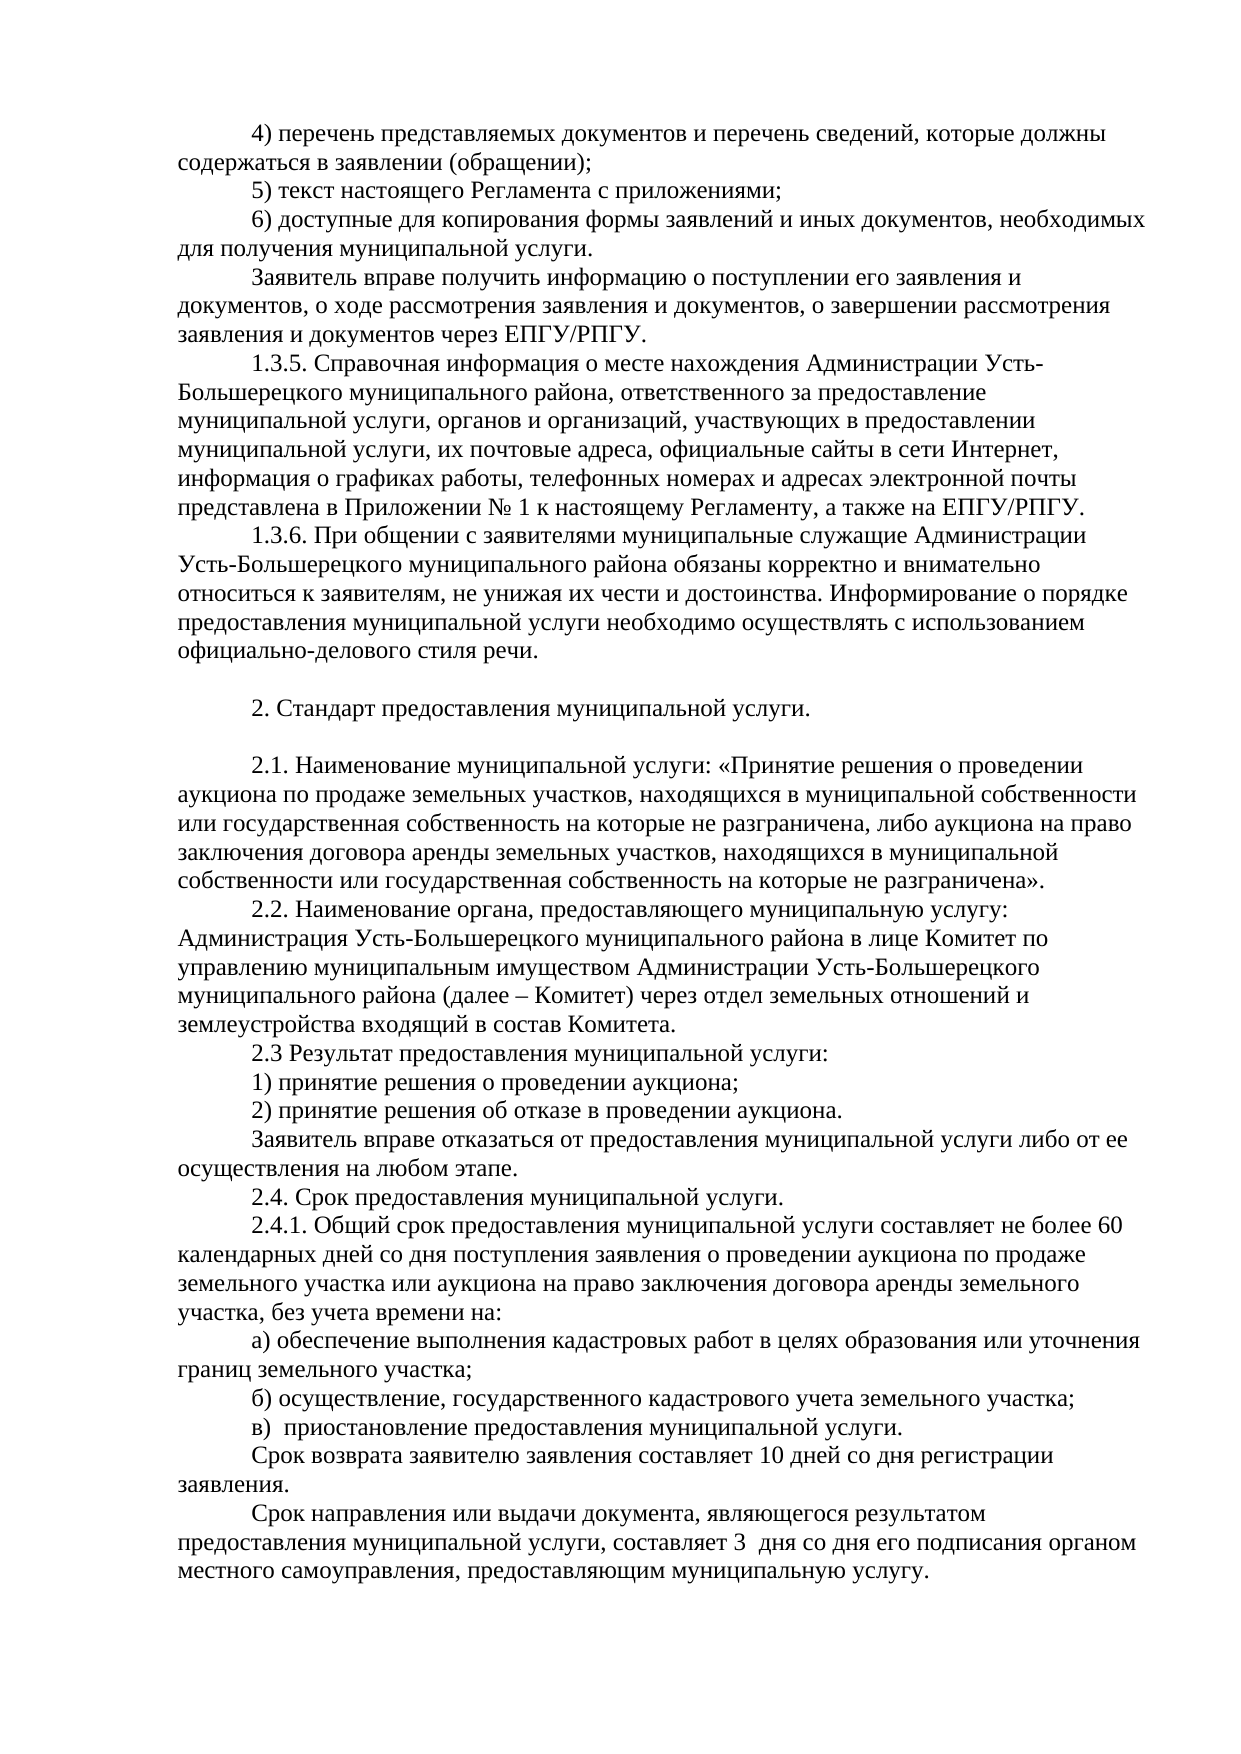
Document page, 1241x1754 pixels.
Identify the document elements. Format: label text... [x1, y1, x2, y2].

text 1.3.5. Справочная информация о месте нахождения Администрации Усть-Большерецкого муниципального района, ответственного за предоставление муниципальной услуги, органов и организаций, участвующих в предоставлении муниципальной услуги, их почтовые адреса, официальные сайты в сети Интернет, информация о графиках работы, телефонных номерах и адресах электронной почты представлена в Приложении № 1 к настоящему Регламенту, а также на ЕПГУ/РПГУ. [177, 348, 1152, 521]
text Срок направления или выдачи документа, являющегося результатом предоставления муниципальной услуги, составляет 3 дня со дня его подписания органом местного самоуправления, предоставляющим муниципальную услугу. [177, 1498, 1152, 1584]
text 2.4. Срок предоставления муниципальной услуги. [177, 1182, 1152, 1211]
text Срок возврата заявителю заявления составляет 10 дней со дня регистрации заявления. [177, 1441, 1152, 1498]
text 2.3 Результат предоставления муниципальной услуги: [177, 1038, 1152, 1067]
text 1.3.6. При общении с заявителями муниципальные служащие Администрации Усть-Большерецкого муниципального района обязаны корректно и внимательно относиться к заявителям, не унижая их чести и достоинства. Информирование о порядке предоставления муниципальной услуги необходимо осуществлять с использованием официально-делового стиля речи. [177, 521, 1152, 664]
text 2.2. Наименование органа, предоставляющего муниципальную услугу: Администрация Усть-Большерецкого муниципального района в лице Комитет по управлению муниципальным имуществом Администрации Усть-Большерецкого муниципального района (далее – Комитет) через отдел земельных отношений и землеустройства входящий в состав Комитета. [177, 894, 1152, 1038]
text в) приостановление предоставления муниципальной услуги. [177, 1412, 1152, 1441]
text 4) перечень представляемых документов и перечень сведений, которые должны содержаться в заявлении (обращении); [177, 118, 1152, 176]
text б) осуществление, государственного кадастрового учета земельного участка; [177, 1383, 1152, 1412]
text 2. Стандарт предоставления муниципальной услуги. [177, 693, 1152, 722]
text 2) принятие решения об отказе в проведении аукциона. [177, 1096, 1152, 1124]
text 6) доступные для копирования формы заявлений и иных документов, необходимых для получения муниципальной услуги. [177, 204, 1152, 262]
text а) обеспечение выполнения кадастровых работ в целях образования или уточнения границ земельного участка; [177, 1326, 1152, 1383]
text 2.4.1. Общий срок предоставления муниципальной услуги составляет не более 60 календарных дней со дня поступления заявления о проведении аукциона по продаже земельного участка или аукциона на право заключения договора аренды земельного участка, без учета времени на: [177, 1211, 1152, 1326]
text Заявитель вправе отказаться от предоставления муниципальной услуги либо от ее осуществления на любом этапе. [177, 1124, 1152, 1182]
text 5) текст настоящего Регламента с приложениями; [177, 176, 1152, 204]
text 2.1. Наименование муниципальной услуги: «Принятие решения о проведении аукциона по продаже земельных участков, находящихся в муниципальной собственности или государственная собственность на которые не разграничена, либо аукциона на право заключения договора аренды земельных участков, находящихся в муниципальной собственности или государственная собственность на которые не разграничена». [177, 751, 1152, 894]
text Заявитель вправе получить информацию о поступлении его заявления и документов, о ходе рассмотрения заявления и документов, о завершении рассмотрения заявления и документов через ЕПГУ/РПГУ. [177, 262, 1152, 348]
text 1) принятие решения о проведении аукциона; [177, 1067, 1152, 1096]
